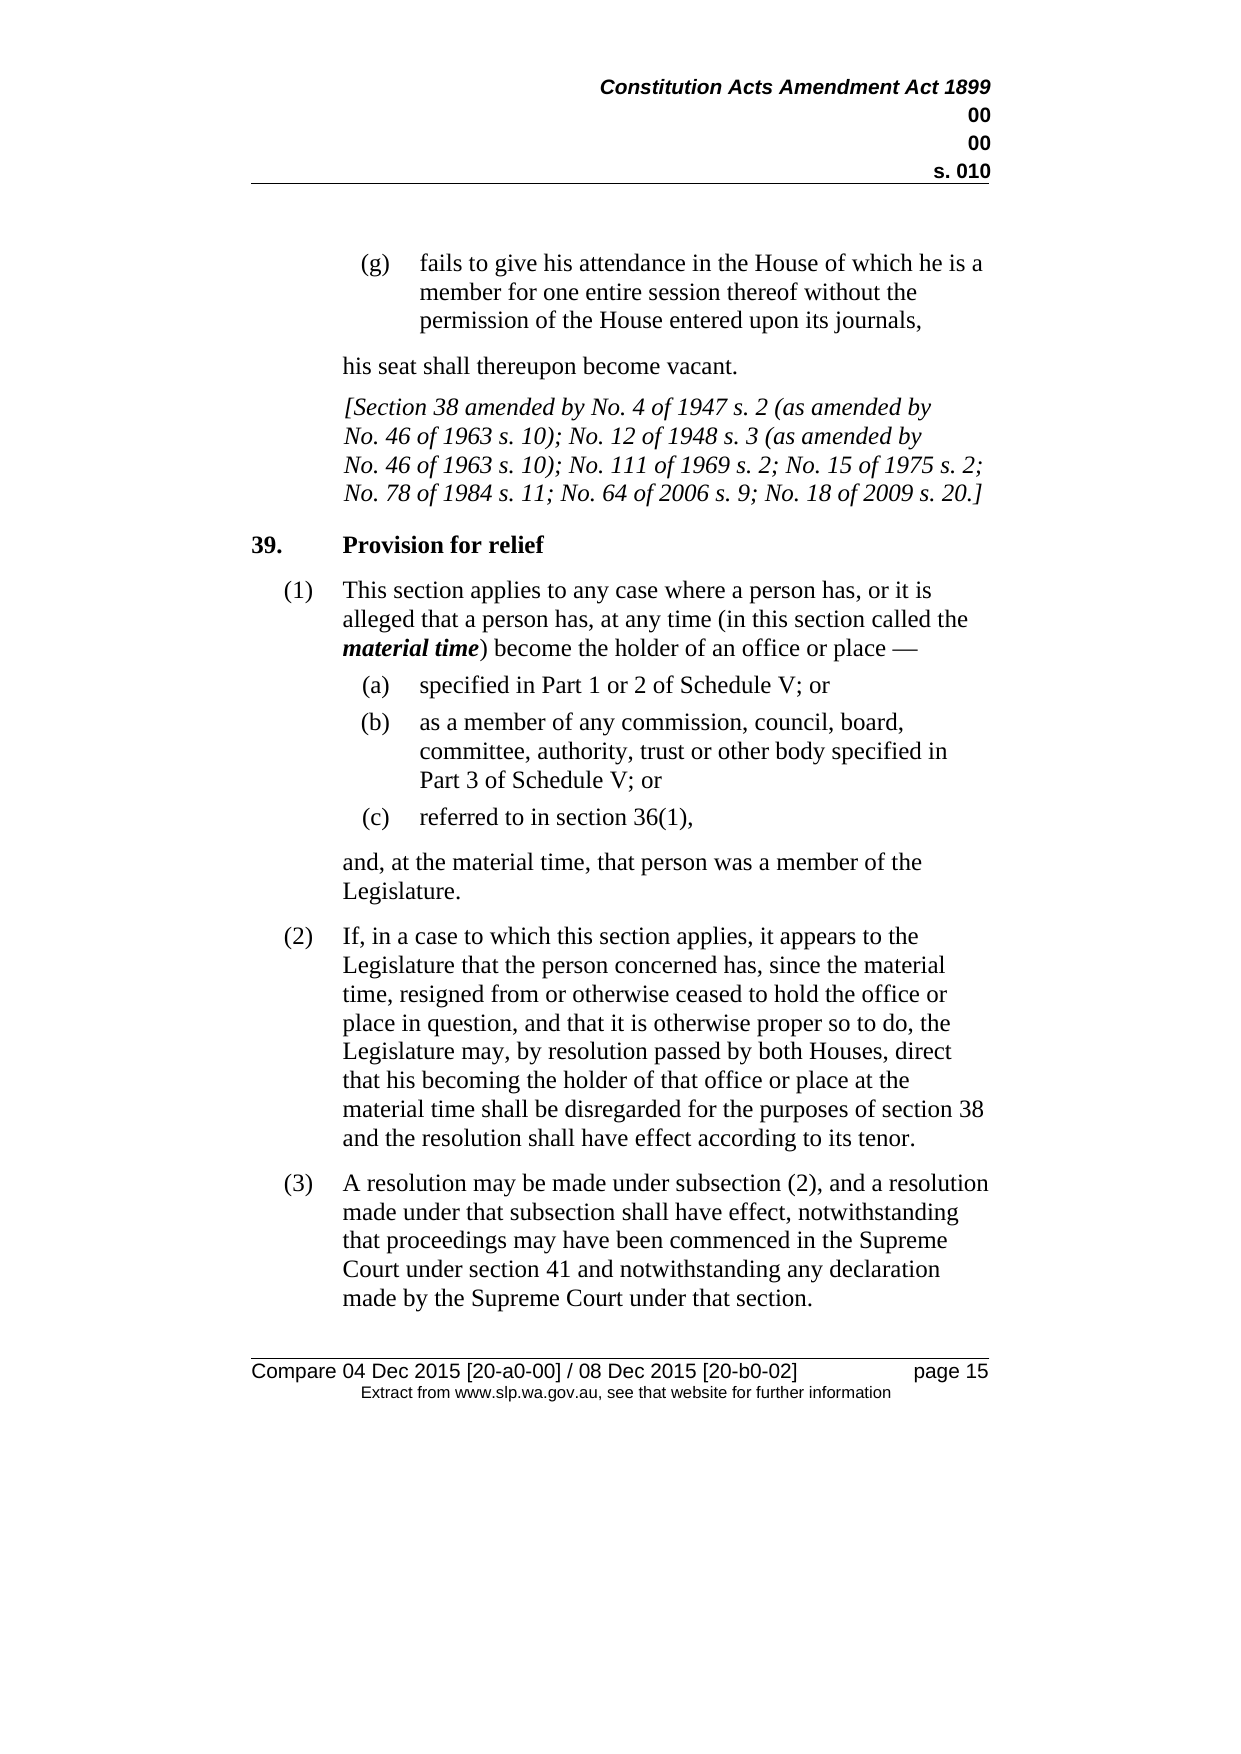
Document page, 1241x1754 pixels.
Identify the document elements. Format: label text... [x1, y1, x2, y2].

text [Section 38 amended by No. 4 of 1947 s. 2 (as amended by No. 46 of 1963 s. 10); No. 12 of 1948 s. 3 (as amended by No. 46 of 1963 s. 10); No. 111 of 1969 s. 2; No. 15 of 1975 s. 2; No. 78 of 1984 s. 11; No. 64 of 2006 s. 9; No. 18 of 2009 s. 20.] [251, 392, 989, 507]
text his seat shall thereupon become vacant. [251, 351, 989, 380]
text (1) This section applies to any case where a person has, or it is alleged that a person has, at any time (in this section called the material time) become the holder of an office or place — [251, 576, 989, 662]
subtitle 39. Provision for relief [251, 530, 989, 559]
text (b) as a member of any commission, council, board, committee, authority, trust or other body specified in Part 3 of Schedule V; or [251, 707, 989, 793]
text and, at the material time, that person was a member of the Legislature. [251, 847, 989, 905]
text (c) referred to in section 36(1), [251, 802, 989, 831]
text (a) specified in Part 1 or 2 of Schedule V; or [251, 670, 989, 699]
text (3) A resolution may be made under subsection (2), and a resolution made under that subsection shall have effect, notwithstanding that proceedings may have been commenced in the Supreme Court under section 41 and notwithstanding any declaration made by the Supreme Court under that section. [251, 1168, 989, 1312]
text (2) If, in a case to which this section applies, it appears to the Legislature that the person concerned has, since the material time, resigned from or otherwise ceased to hold the office or place in question, and that it is otherwise proper so to do, the Legislature may, by resolution passed by both Houses, direct that his becoming the holder of that office or place at the material time shall be disregarded for the purposes of section 38 and the resolution shall have effect according to its tenor. [251, 921, 989, 1151]
text (g) fails to give his attendance in the House of which he is a member for one entire session thereof without the permission of the House entered upon its journals, [251, 248, 989, 334]
